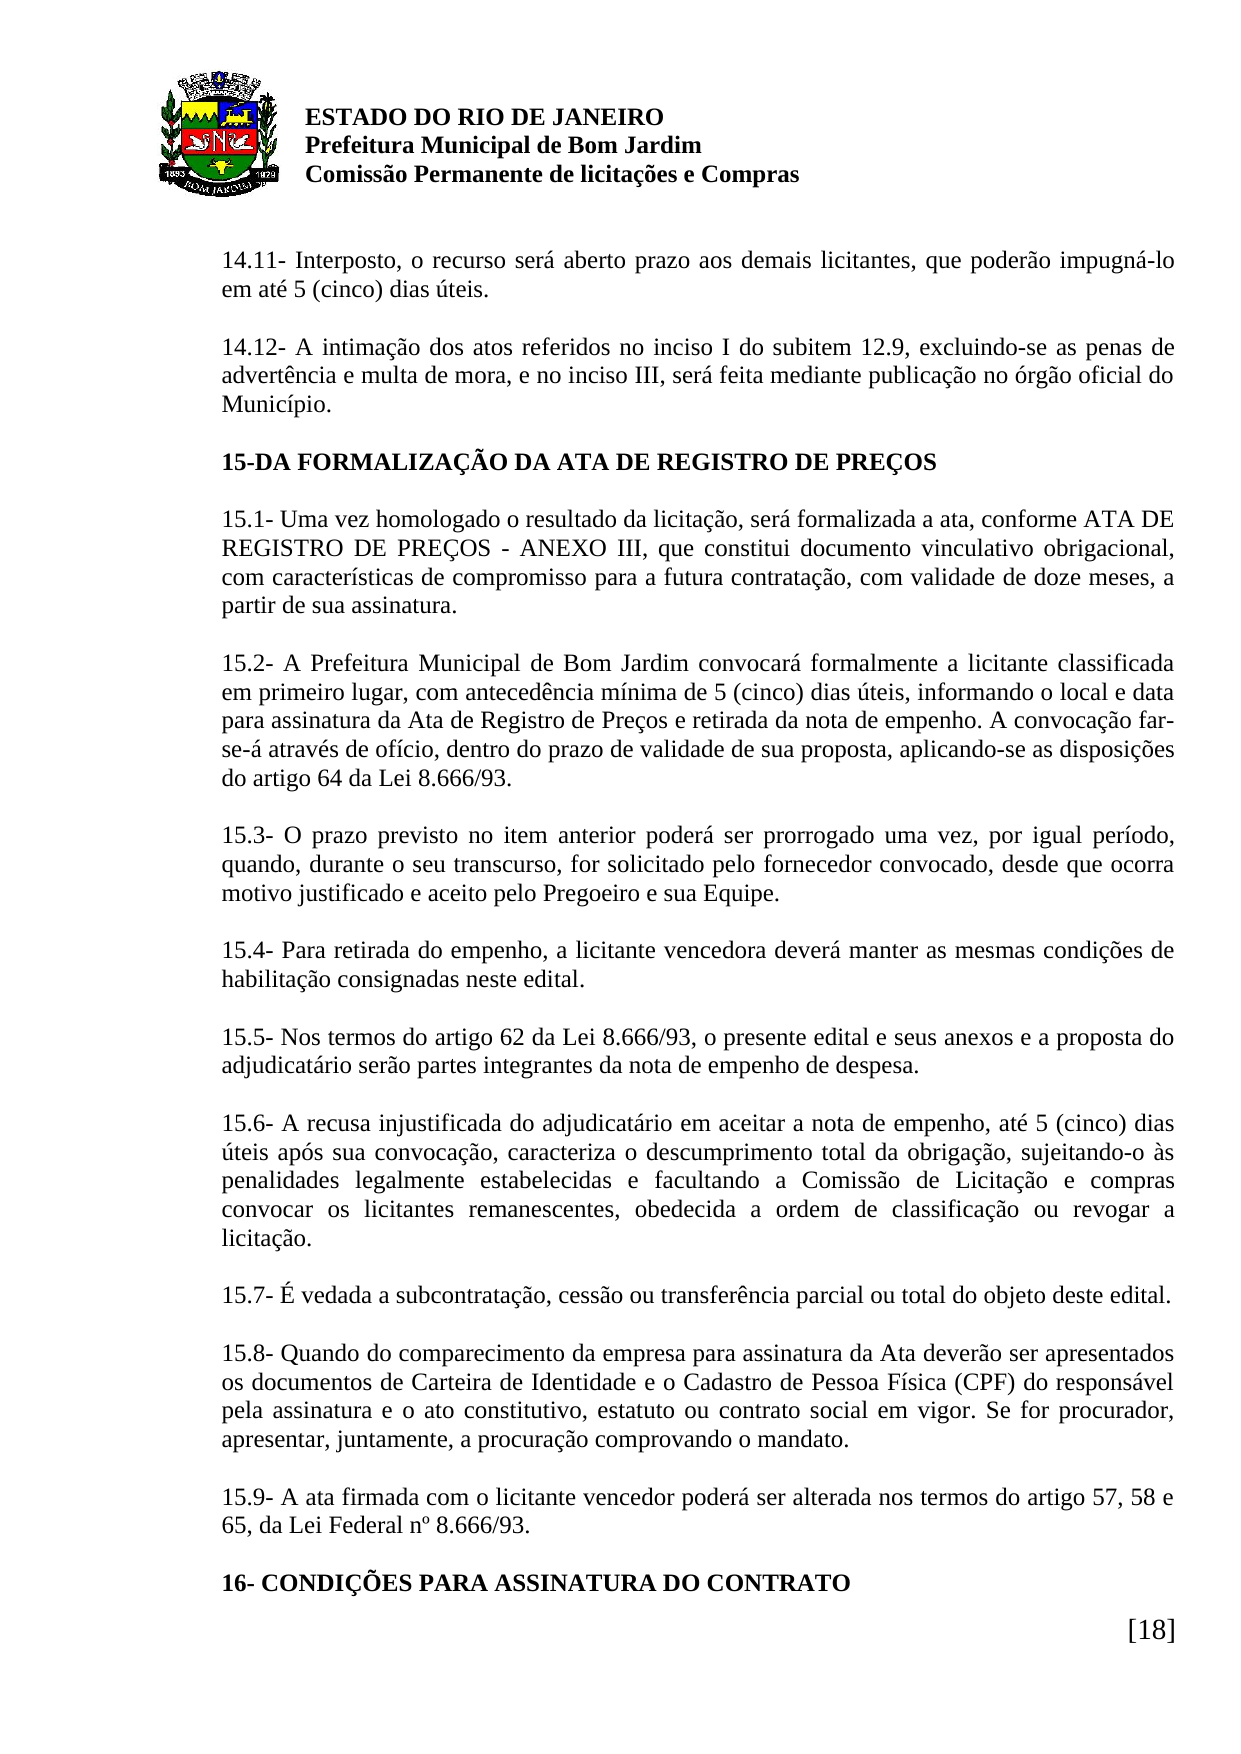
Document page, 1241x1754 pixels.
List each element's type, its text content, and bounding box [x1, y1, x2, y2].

text 15.5- Nos termos do artigo 62 da Lei 8.666/93, o presente edital e seus anexos e a proposta do adjudicatário serão partes integrantes da nota de empenho de despesa. [221, 1022, 1176, 1079]
text 15.4- Para retirada do empenho, a licitante vencedora deverá manter as mesmas condições de habilitação consignadas neste edital. [221, 935, 1176, 993]
text 14.12- A intimação dos atos referidos no inciso I do subitem 12.9, excluindo-se as penas de advertência e multa de mora, e no inciso III, será feita mediante publicação no órgão oficial do Município. [221, 332, 1176, 418]
text 15.6- A recusa injustificada do adjudicatário em aceitar a nota de empenho, até 5 (cinco) dias úteis após sua convocação, caracteriza o descumprimento total da obrigação, sujeitando-o às penalidades legalmente estabelecidas e facultando a Comissão de Licitação e compras convocar os licitantes remanescentes, obedecida a ordem de classificação ou revogar a licitação. [221, 1108, 1176, 1252]
picture [155, 68, 281, 199]
text 15.9- A ata firmada com o licitante vencedor poderá ser alterada nos termos do artigo 57, 58 e 65, da Lei Federal nº 8.666/93. [221, 1482, 1176, 1539]
text 15.7- É vedada a subcontratação, cessão ou transferência parcial ou total do objeto deste edital. [221, 1280, 1176, 1309]
text 15-DA FORMALIZAÇÃO DA ATA DE REGISTRO DE PREÇOS [221, 447, 1176, 475]
text 15.2- A Prefeitura Municipal de Bom Jardim convocará formalmente a licitante classificada em primeiro lugar, com antecedência mínima de 5 (cinco) dias úteis, informando o local e data para assinatura da Ata de Registro de Preços e retirada da nota de empenho. A convocação far-se-á através de ofício, dentro do prazo de validade de sua proposta, aplicando-se as disposições do artigo 64 da Lei 8.666/93. [221, 648, 1176, 792]
text 15.3- O prazo previsto no item anterior poderá ser prorrogado uma vez, por igual período, quando, durante o seu transcurso, for solicitado pelo fornecedor convocado, desde que ocorra motivo justificado e aceito pelo Pregoeiro e sua Equipe. [221, 820, 1176, 907]
text 15.8- Quando do comparecimento da empresa para assinatura da Ata deverão ser apresentados os documentos de Carteira de Identidade e o Cadastro de Pessoa Física (CPF) do responsável pela assinatura e o ato constitutivo, estatuto ou contrato social em vigor. Se for procurador, apresentar, juntamente, a procuração comprovando o mandato. [221, 1338, 1176, 1453]
text 14.11- Interposto, o recurso será aberto prazo aos demais licitantes, que poderão impugná-lo em até 5 (cinco) dias úteis. [221, 243, 1176, 303]
text 15.1- Uma vez homologado o resultado da licitação, será formalizada a ata, conforme ATA DE REGISTRO DE PREÇOS - ANEXO III, que constitui documento vinculativo obrigacional, com características de compromisso para a futura contratação, com validade de doze meses, a partir de sua assinatura. [221, 504, 1176, 619]
text 16- CONDIÇÕES PARA ASSINATURA DO CONTRATO [221, 1568, 1176, 1597]
